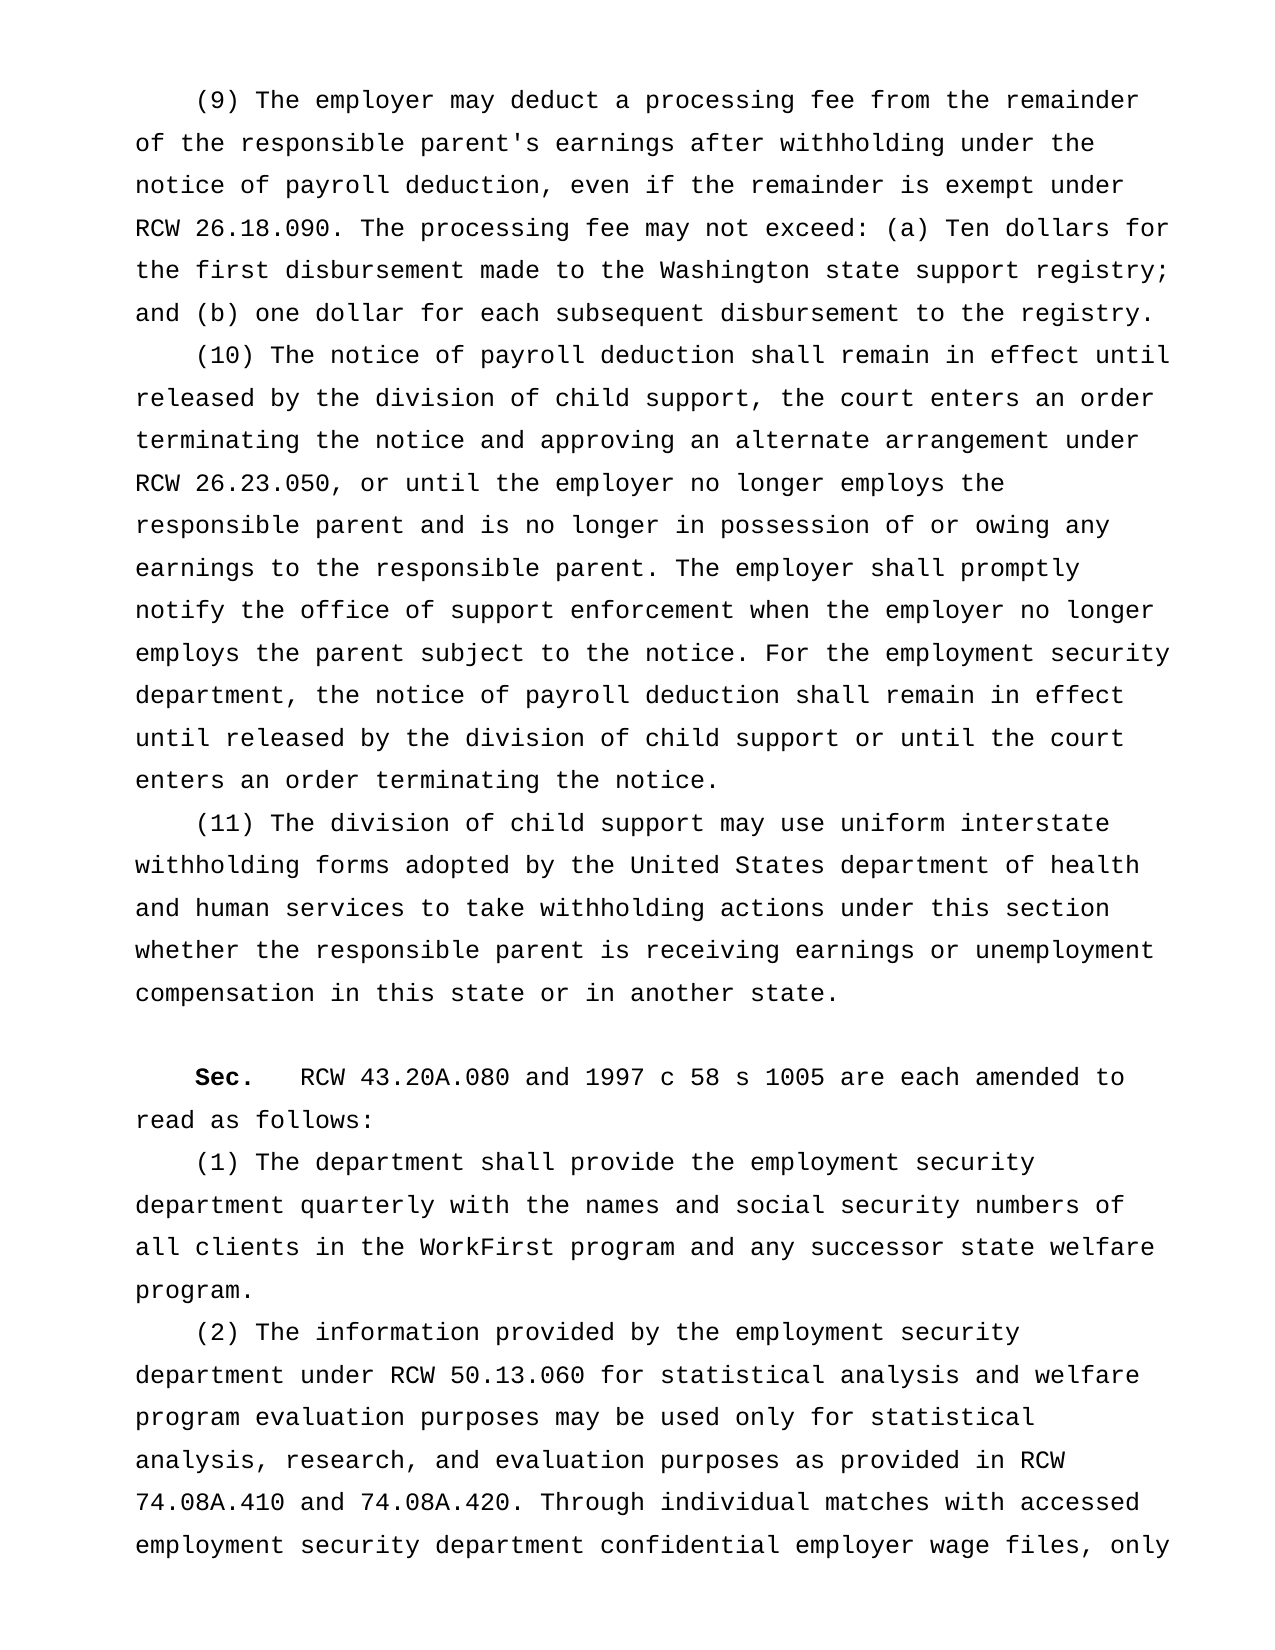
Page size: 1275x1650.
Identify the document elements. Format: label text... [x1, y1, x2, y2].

text (1) The department shall provide the employment security department quarterly with the names and social security numbers of all clients in the WorkFirst program and any successor state welfare program. [135, 1137, 1170, 1307]
text (10) The notice of payroll deduction shall remain in effect until released by the division of child support, the court enters an order terminating the notice and approving an alternate arrangement under RCW 26.23.050, or until the employer no longer employs the responsible parent and is no longer in possession of or owing any earnings to the responsible parent. The employer shall promptly notify the office of support enforcement when the employer no longer employs the parent subject to the notice. For the employment security department, the notice of payroll deduction shall remain in effect until released by the division of child support or until the court enters an order terminating the notice. [135, 330, 1170, 797]
text (11) The division of child support may use uniform interstate withholding forms adopted by the United States department of health and human services to take withholding actions under this section whether the responsible parent is receiving earnings or unemployment compensation in this state or in another state. [135, 797, 1170, 1010]
text Sec. RCW 43.20A.080 and 1997 c 58 s 1005 are each amended to read as follows: [135, 1052, 1170, 1137]
text (9) The employer may deduct a processing fee from the remainder of the responsible parent's earnings after withholding under the notice of payroll deduction, even if the remainder is exempt under RCW 26.18.090. The processing fee may not exceed: (a) Ten dollars for the first disbursement made to the Washington state support registry; and (b) one dollar for each subsequent disbursement to the registry. [135, 75, 1170, 330]
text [135, 1307, 1170, 1562]
